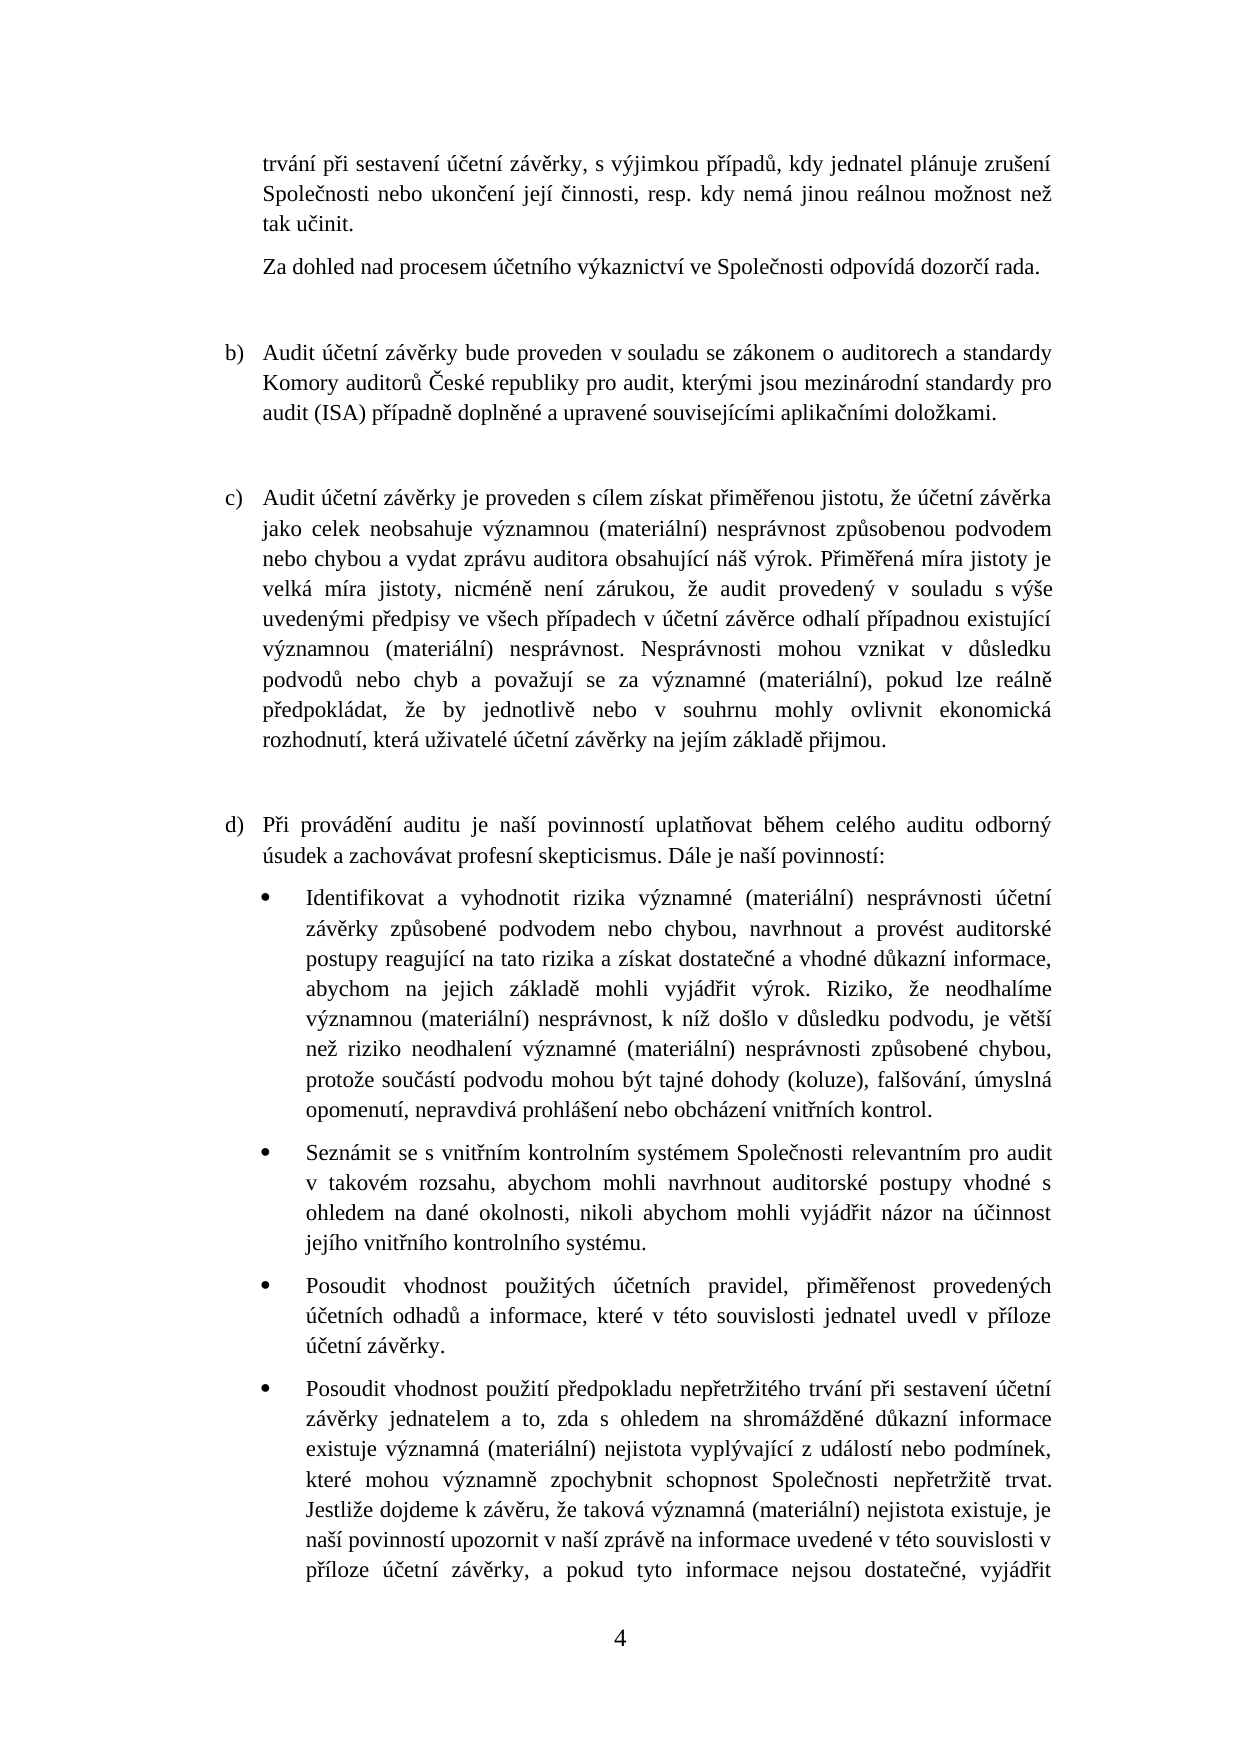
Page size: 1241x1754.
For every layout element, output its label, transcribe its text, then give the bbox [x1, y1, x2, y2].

list Při provádění auditu je naší povinností uplatňovat během celého auditu odborný úsudek a zachovávat profesní skepticismus. Dále je naší povinností: [225, 811, 1053, 868]
list Audit účetní závěrky je proveden s cílem získat přiměřenou jistotu, že účetní závěrka jako celek neobsahuje významnou (materiální) nesprávnost způsobenou podvodem nebo chybou a vydat zprávu auditora obsahující náš výrok. Přiměřená míra jistoty je velká míra jistoty, nicméně není zárukou, že audit provedený v souladu s výše uvedenými předpisy ve všech případech v účetní závěrce odhalí případnou existující významnou (materiální) nesprávnost. Nesprávnosti mohou vznikat v důsledku podvodů nebo chyb a považují se za významné (materiální), pokud lze reálně předpokládat, že by jednotlivě nebo v souhrnu mohly ovlivnit ekonomická rozhodnutí, která uživatelé účetní závěrky na jejím základě přijmou. [225, 484, 1053, 752]
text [262, 150, 1053, 237]
list Audit účetní závěrky bude proveden v souladu se zákonem o auditorech a standardy Komory auditorů České republiky pro audit, kterými jsou mezinárodní standardy pro audit (ISA) případně doplněné a upravené souvisejícími aplikačními doložkami. [225, 338, 1053, 425]
list Identifikovat a vyhodnotit rizika významné (materiální) nesprávnosti účetní závěrky způsobené podvodem nebo chybou, navrhnout a provést auditorské postupy reagující na tato rizika a získat dostatečné a vhodné důkazní informace, abychom na jejich základě mohli vyjádřit výrok. Riziko, že neodhalíme významnou (materiální) nesprávnost, k níž došlo v důsledku podvodu, je větší než riziko neodhalení významné (materiální) nesprávnosti způsobené chybou, protože součástí podvodu mohou být tajné dohody (koluze), falšování, úmyslná opomenutí, nepravdivá prohlášení nebo obcházení vnitřních kontrol. [261, 884, 1053, 1122]
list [261, 1375, 1053, 1583]
list Posoudit vhodnost použitých účetních pravidel, přiměřenost provedených účetních odhadů a informace, které v této souvislosti jednatel uvedl v příloze účetní závěrky. [261, 1272, 1053, 1359]
list Seznámit se s vnitřním kontrolním systémem Společnosti relevantním pro audit v takovém rozsahu, abychom mohli navrhnout auditorské postupy vhodné s ohledem na dané okolnosti, nikoli abychom mohli vyjádřit názor na účinnost jejího vnitřního kontrolního systému. [261, 1138, 1053, 1256]
text Za dohled nad procesem účetního výkaznictví ve Společnosti odpovídá dozorčí rada. [262, 253, 1053, 279]
